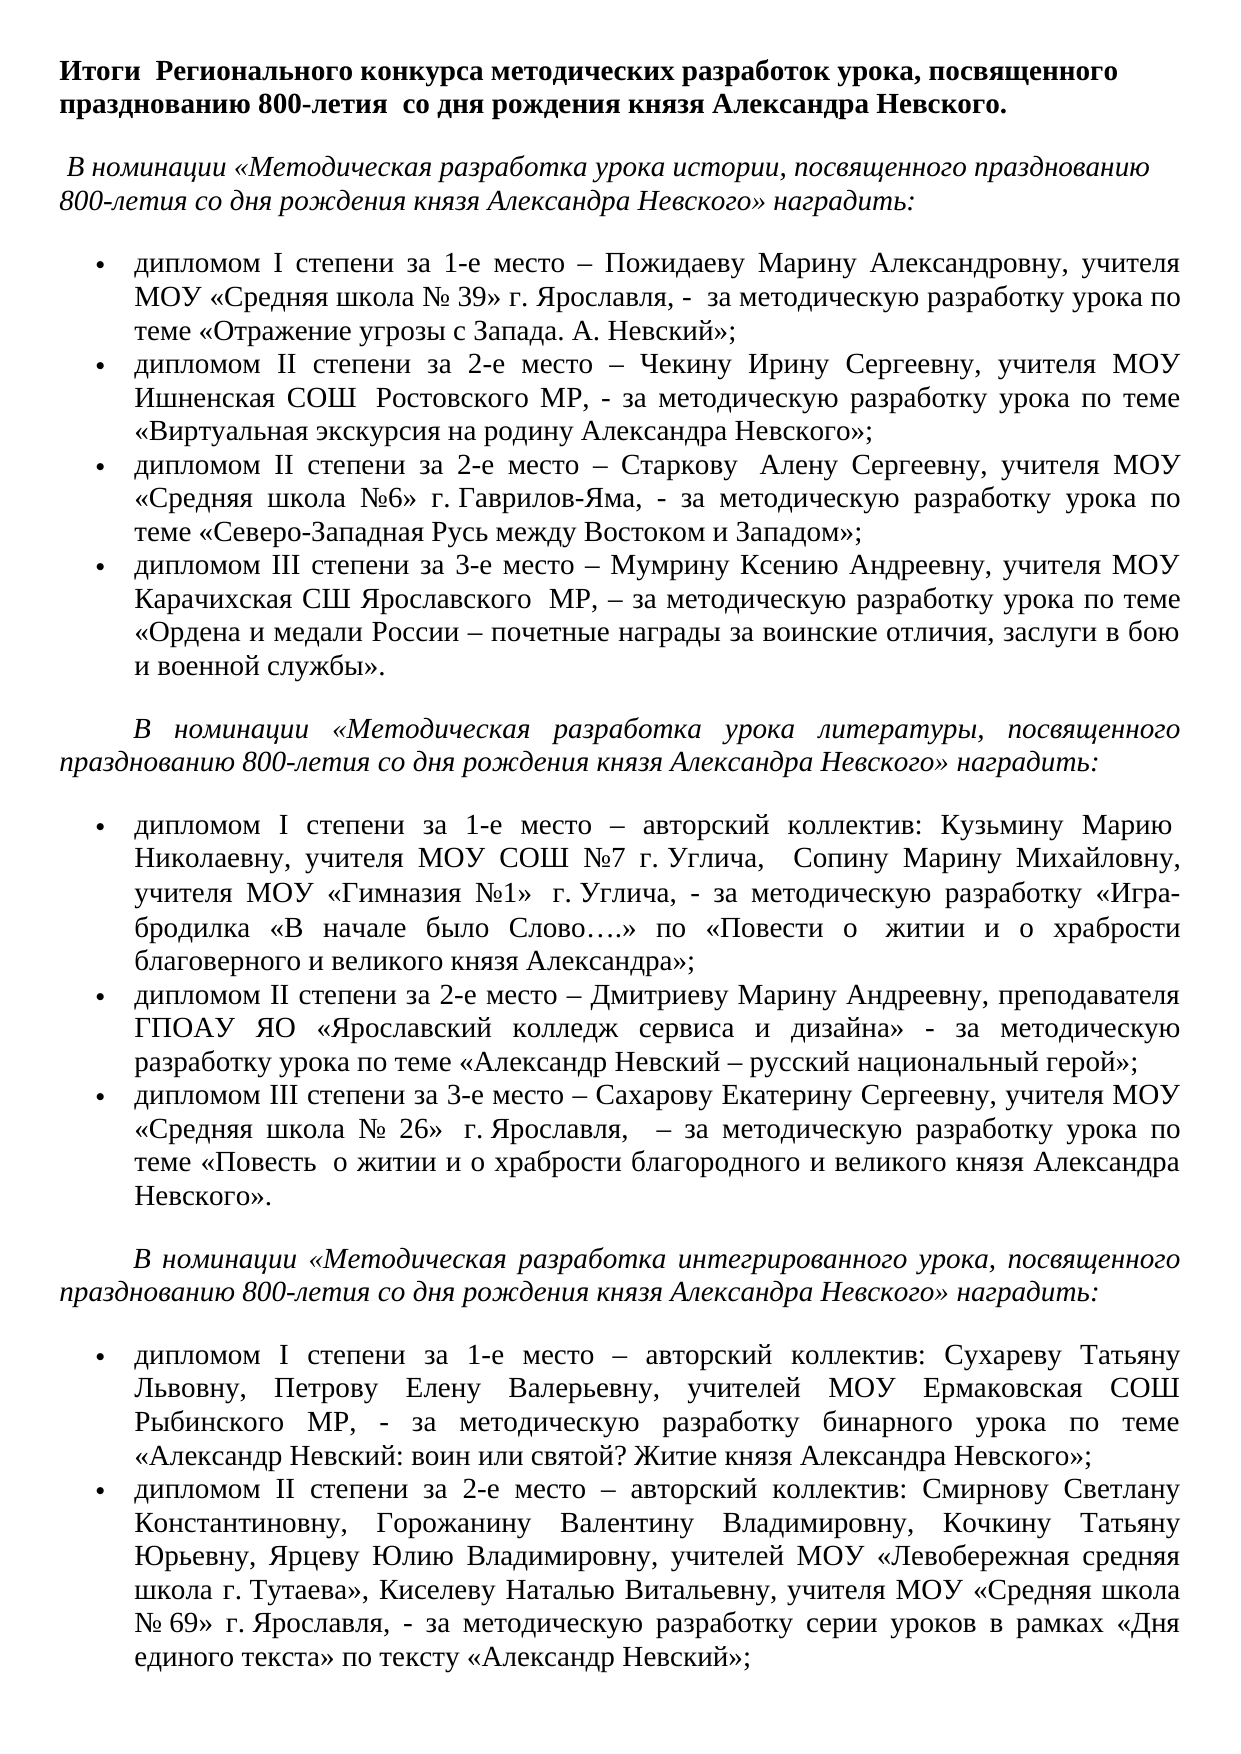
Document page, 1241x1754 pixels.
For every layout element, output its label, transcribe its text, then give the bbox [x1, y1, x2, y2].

list дипломом I степени за 1-е место – авторский коллектив: Сухареву Татьяну Львовну, Петрову Елену Валерьевну, учителей МОУ Ермаковская СОШ Рыбинского МР, - за методическую разработку бинарного урока по теме «Александр Невский: воин или святой? Житие князя Александра Невского»; [97, 1337, 1181, 1471]
text В номинации «Методическая разработка урока литературы, посвященного празднованию 800-летия со дня рождения князя Александра Невского» наградить: [59, 711, 1181, 778]
list дипломом II степени за 2-е место – Старкову Алену Сергеевну, учителя МОУ «Средняя школа №6» г. Гаврилов-Яма, - за методическую разработку урока по теме «Северо-Западная Русь между Востоком и Западом»; [97, 447, 1181, 547]
list дипломом II степени за 2-е место – Чекину Ирину Сергеевну, учителя МОУ Ишненская СОШ Ростовского МР, - за методическую разработку урока по теме «Виртуальная экскурсия на родину Александра Невского»; [97, 346, 1181, 447]
list дипломом III степени за 3-е место – Сахарову Екатерину Сергеевну, учителя МОУ «Средняя школа № 26» г. Ярославля, – за методическую разработку урока по теме «Повесть о житии и о храбрости благородного и великого князя Александра Невского». [97, 1077, 1181, 1212]
list дипломом I степени за 1-е место – авторский коллектив: Кузьмину Марию Николаевну, учителя МОУ СОШ №7 г. Углича, Сопину Марину Михайловну, учителя МОУ «Гимназия №1» г. Углича, - за методическую разработку «Игра-бродилка «В начале было Слово….» по «Повести о житии и о храбрости благоверного и великого князя Александра»; [97, 807, 1181, 977]
list дипломом II степени за 2-е место – авторский коллектив: Смирнову Светлану Константиновну, Горожанину Валентину Владимировну, Кочкину Татьяну Юрьевну, Ярцеву Юлию Владимировну, учителей МОУ «Левобережная средняя школа г. Тутаева», Киселеву Наталью Витальевну, учителя МОУ «Средняя школа № 69» г. Ярославля, - за методическую разработку серии уроков в рамках «Дня единого текста» по тексту «Александр Невский»; [97, 1471, 1181, 1672]
list дипломом III степени за 3-е место – Мумрину Ксению Андреевну, учителя МОУ Карачихская СШ Ярославского МР, – за методическую разработку урока по теме «Ордена и медали России – почетные награды за воинские отличия, заслуги в бою и военной службы». [97, 547, 1181, 682]
text Итоги Регионального конкурса методических разработок урока, посвященного празднованию 800-летия со дня рождения князя Александра Невского. [59, 53, 1181, 120]
text В номинации «Методическая разработка урока истории, посвященного празднованию 800-летия со дня рождения князя Александра Невского» наградить: [59, 149, 1181, 216]
text В номинации «Методическая разработка интегрированного урока, посвященного празднованию 800-летия со дня рождения князя Александра Невского» наградить: [59, 1241, 1181, 1308]
list дипломом II степени за 2-е место – Дмитриеву Марину Андреевну, преподавателя ГПОАУ ЯО «Ярославский колледж сервиса и дизайна» - за методическую разработку урока по теме «Александр Невский – русский национальный герой»; [97, 977, 1181, 1077]
list дипломом I степени за 1-е место – Пожидаеву Марину Александровну, учителя МОУ «Средняя школа № 39» г. Ярославля, - за методическую разработку урока по теме «Отражение угрозы с Запада. А. Невский»; [97, 246, 1181, 346]
